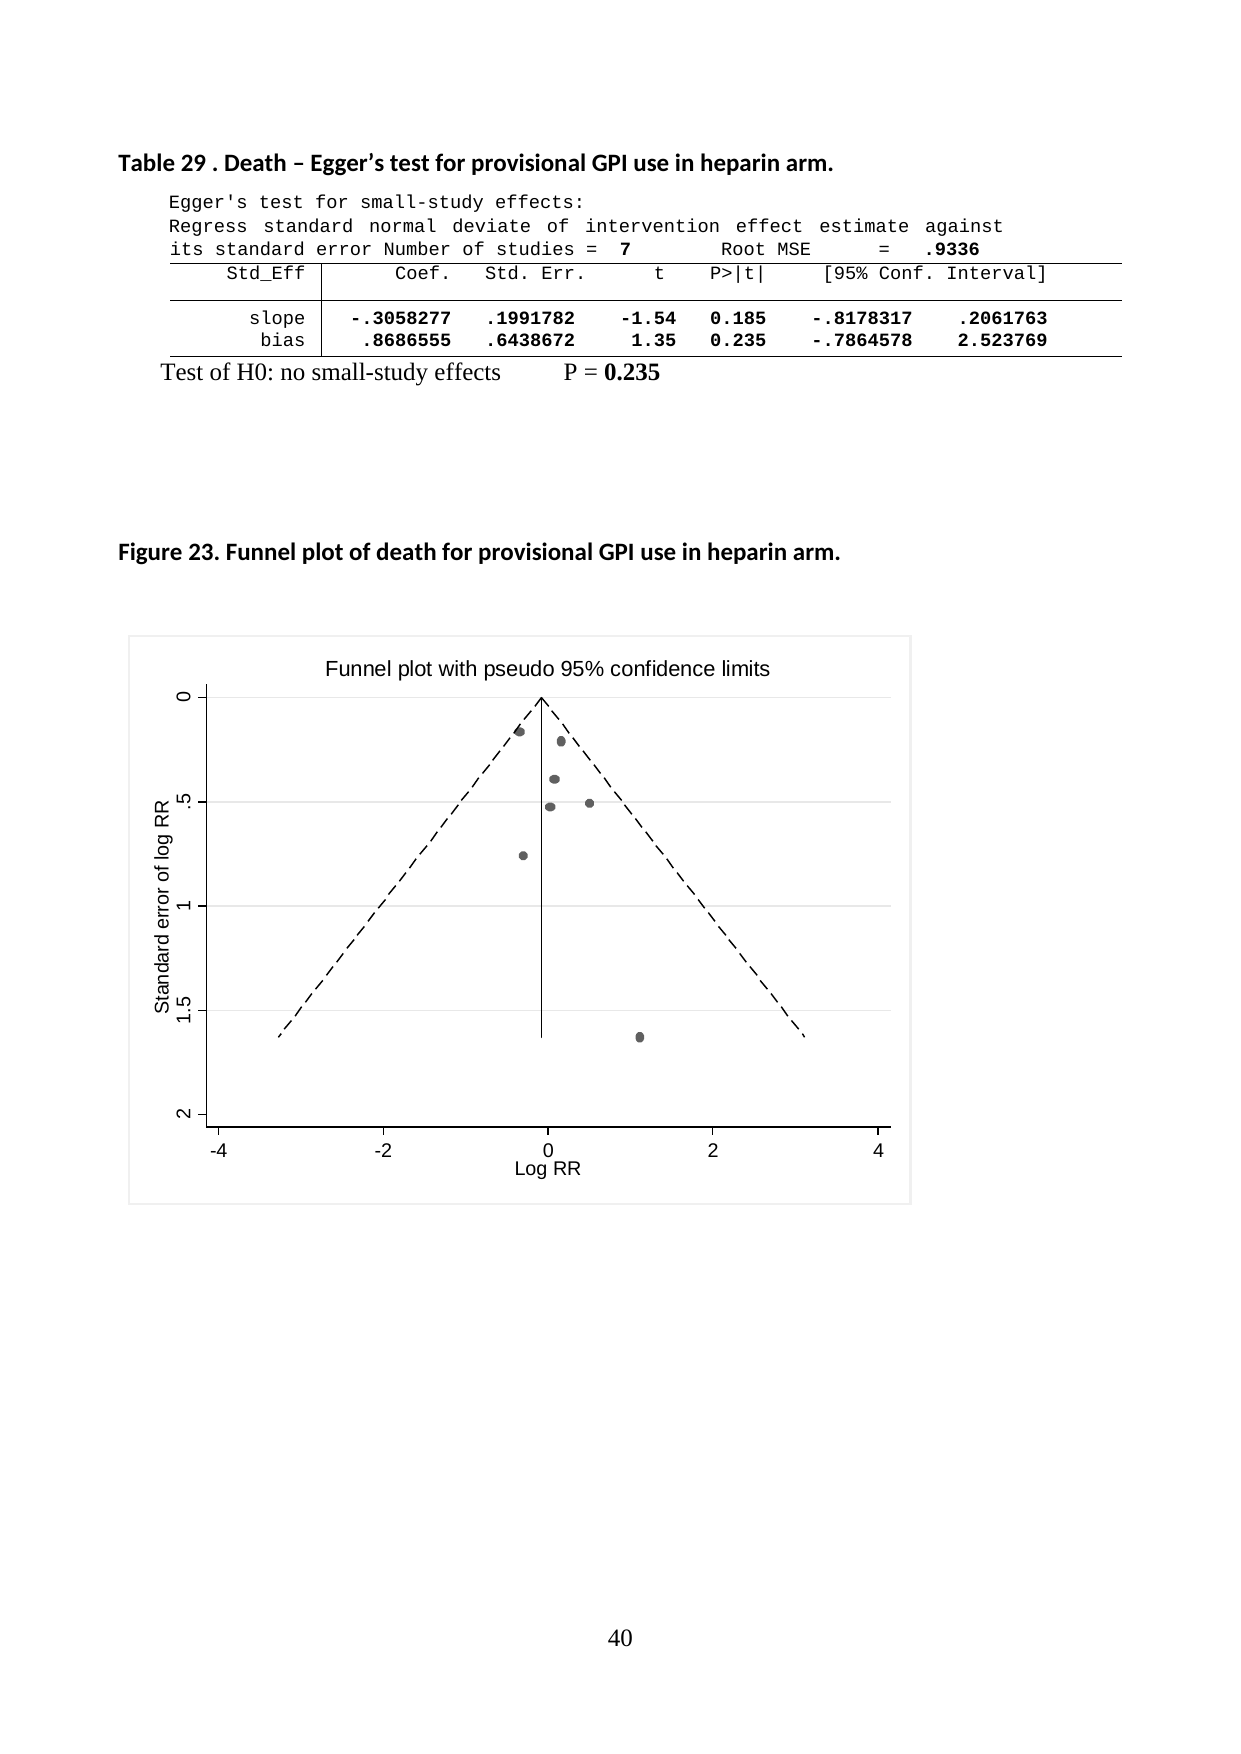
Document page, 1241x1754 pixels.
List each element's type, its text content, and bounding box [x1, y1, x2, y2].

table_header Coef. Std. Err. t P>|t| [95% Conf. Interval] [322, 264, 1122, 300]
table_cell .8686555 .6438672 1.35 0.235 -.7864578 2.523769 [322, 331, 1122, 356]
table_cell bias [170, 331, 321, 356]
subtitle Table 29 . Death – Egger’s test for provisional GPI use in heparin arm. [118, 148, 1093, 178]
text Egger's test for small-study effects: [168, 193, 1093, 214]
subtitle Figure 23. Funnel plot of death for provisional GPI use in heparin arm. [118, 537, 1093, 567]
table_cell slope [170, 301, 321, 331]
text Test of H0: no small-study effects P = 0.235 [148, 357, 1093, 386]
table_header Std_Eff [170, 264, 321, 300]
table_cell -.3058277 .1991782 -1.54 0.185 -.8178317 .2061763 [322, 301, 1122, 331]
text Regress standard normal deviate of intervention effect estimate against its standard error Number of studies = 7 Root MSE = .9336 [168, 217, 1004, 261]
